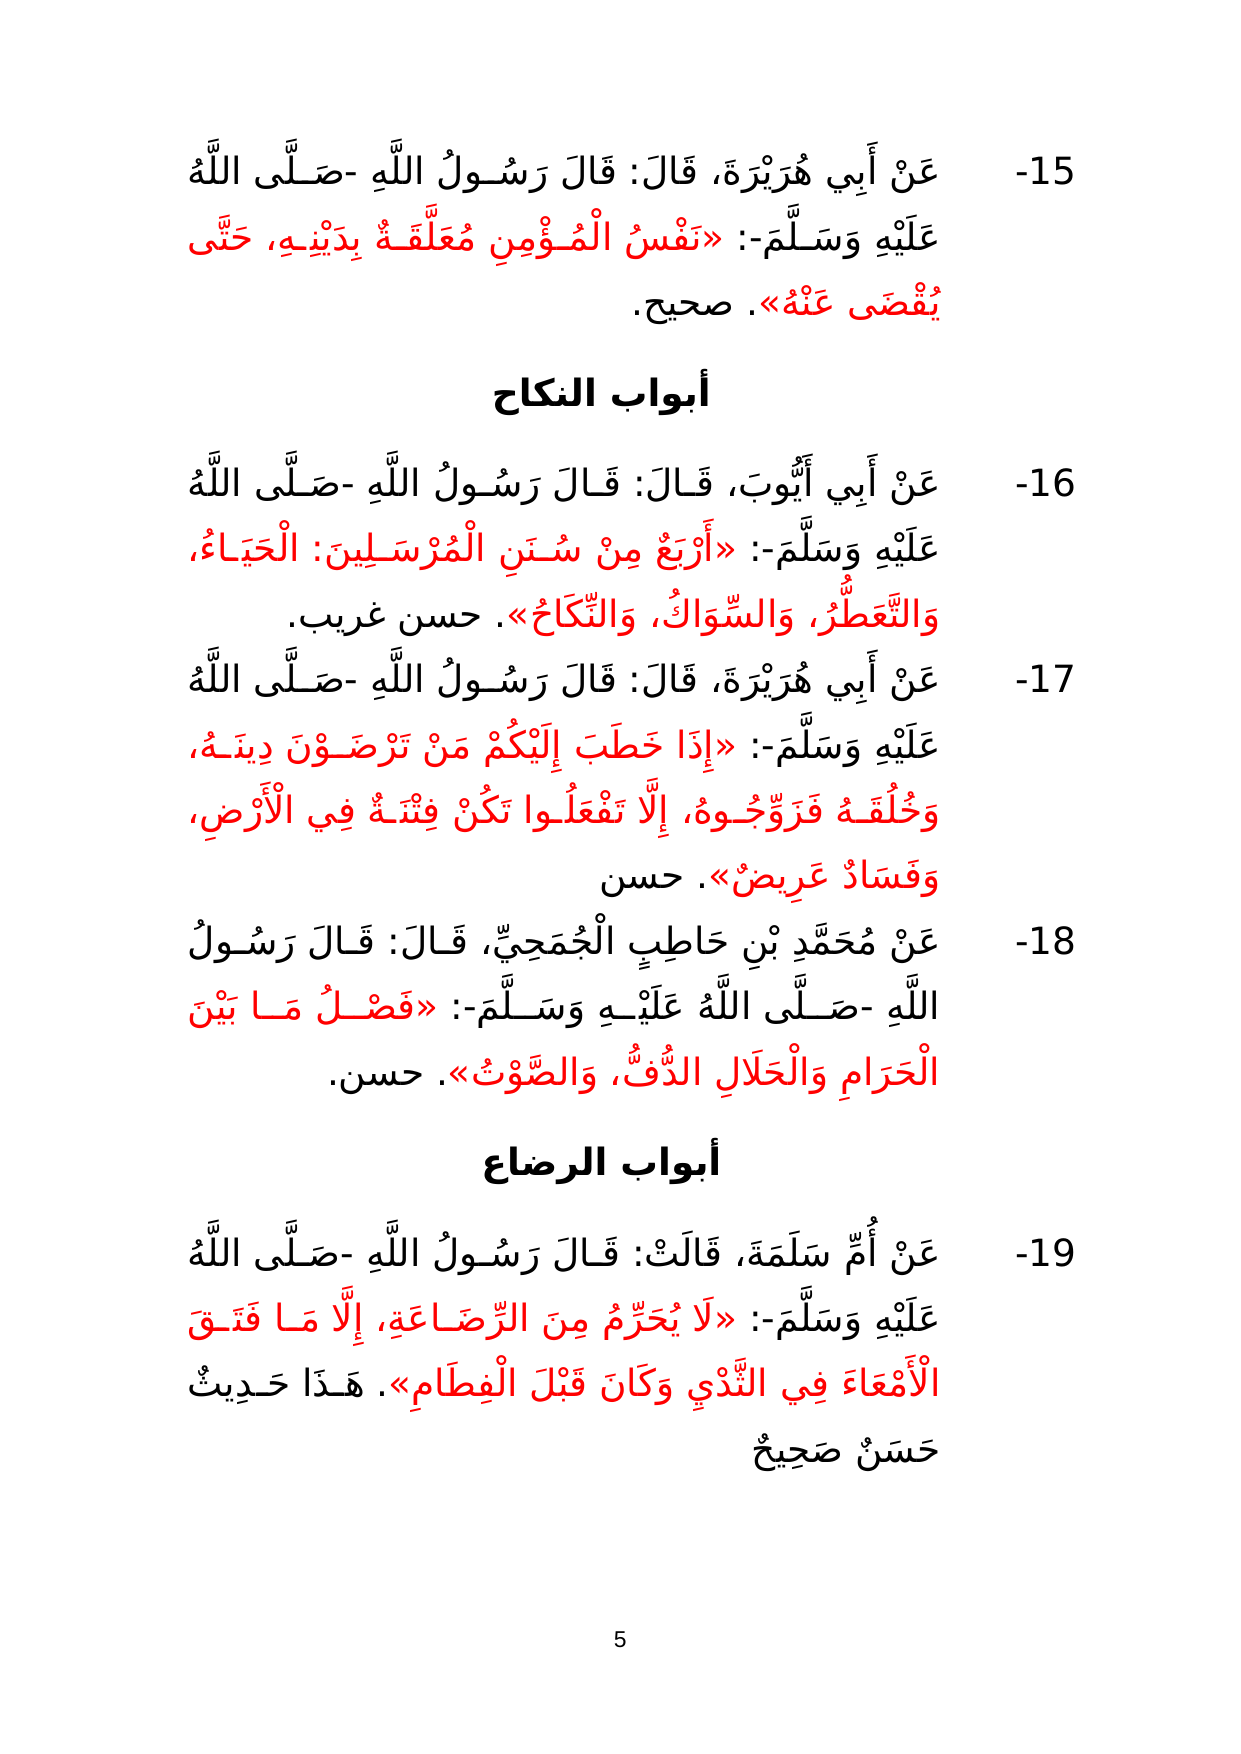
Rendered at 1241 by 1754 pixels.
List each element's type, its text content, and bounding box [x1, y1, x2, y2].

list عَنْ مُحَمَّدِ بْنِ حَاطِبٍ الْجُمَحِيِّ، قَالَ: قَالَ رَسُولُ اللَّهِ -صَلَّى اللَّهُ عَلَيْهِ وَسَلَّمَ-: «فَصْلُ مَا بَيْنَ الْحَرَامِ وَالْحَلَالِ الدُّفُّ، وَالصَّوْتُ». حسن. [187, 919, 1015, 1094]
list عَنْ أَبِي أَيُّوبَ، قَالَ: قَالَ رَسُولُ اللَّهِ -صَلَّى اللَّهُ عَلَيْهِ وَسَلَّمَ-: «أَرْبَعٌ مِنْ سُنَنِ الْمُرْسَلِينَ: الْحَيَاءُ، وَالتَّعَطُّرُ، وَالسِّوَاكُ، وَالنِّكَاحُ». حسن غريب. [187, 462, 1015, 636]
list عَنْ أَبِي هُرَيْرَةَ، قَالَ: قَالَ رَسُولُ اللَّهِ -صَلَّى اللَّهُ عَلَيْهِ وَسَلَّمَ-: «نَفْسُ الْمُؤْمِنِ مُعَلَّقَةٌ بِدَيْنِهِ، حَتَّى يُقْضَى عَنْهُ». صحيح. [187, 150, 1015, 324]
text أبواب النكاح [187, 371, 1015, 415]
list عَنْ أُمِّ سَلَمَةَ، قَالَتْ: قَالَ رَسُولُ اللَّهِ -صَلَّى اللَّهُ عَلَيْهِ وَسَلَّمَ-: «لَا يُحَرِّمُ مِنَ الرِّضَاعَةِ، إِلَّا مَا فَتَقَ الْأَمْعَاءَ فِي الثَّدْيِ وَكَانَ قَبْلَ الْفِطَامِ». هَذَا حَدِيثٌ حَسَنٌ صَحِيحٌ [187, 1231, 1015, 1471]
text أبواب الرضاع [187, 1141, 1015, 1184]
list عَنْ أَبِي هُرَيْرَةَ، قَالَ: قَالَ رَسُولُ اللَّهِ -صَلَّى اللَّهُ عَلَيْهِ وَسَلَّمَ-: «إِذَا خَطَبَ إِلَيْكُمْ مَنْ تَرْضَوْنَ دِينَهُ، وَخُلُقَهُ فَزَوِّجُوهُ، إِلَّا تَفْعَلُوا تَكُنْ فِتْنَةٌ فِي الْأَرْضِ، وَفَسَادٌ عَرِيضٌ». حسن [187, 658, 1015, 898]
